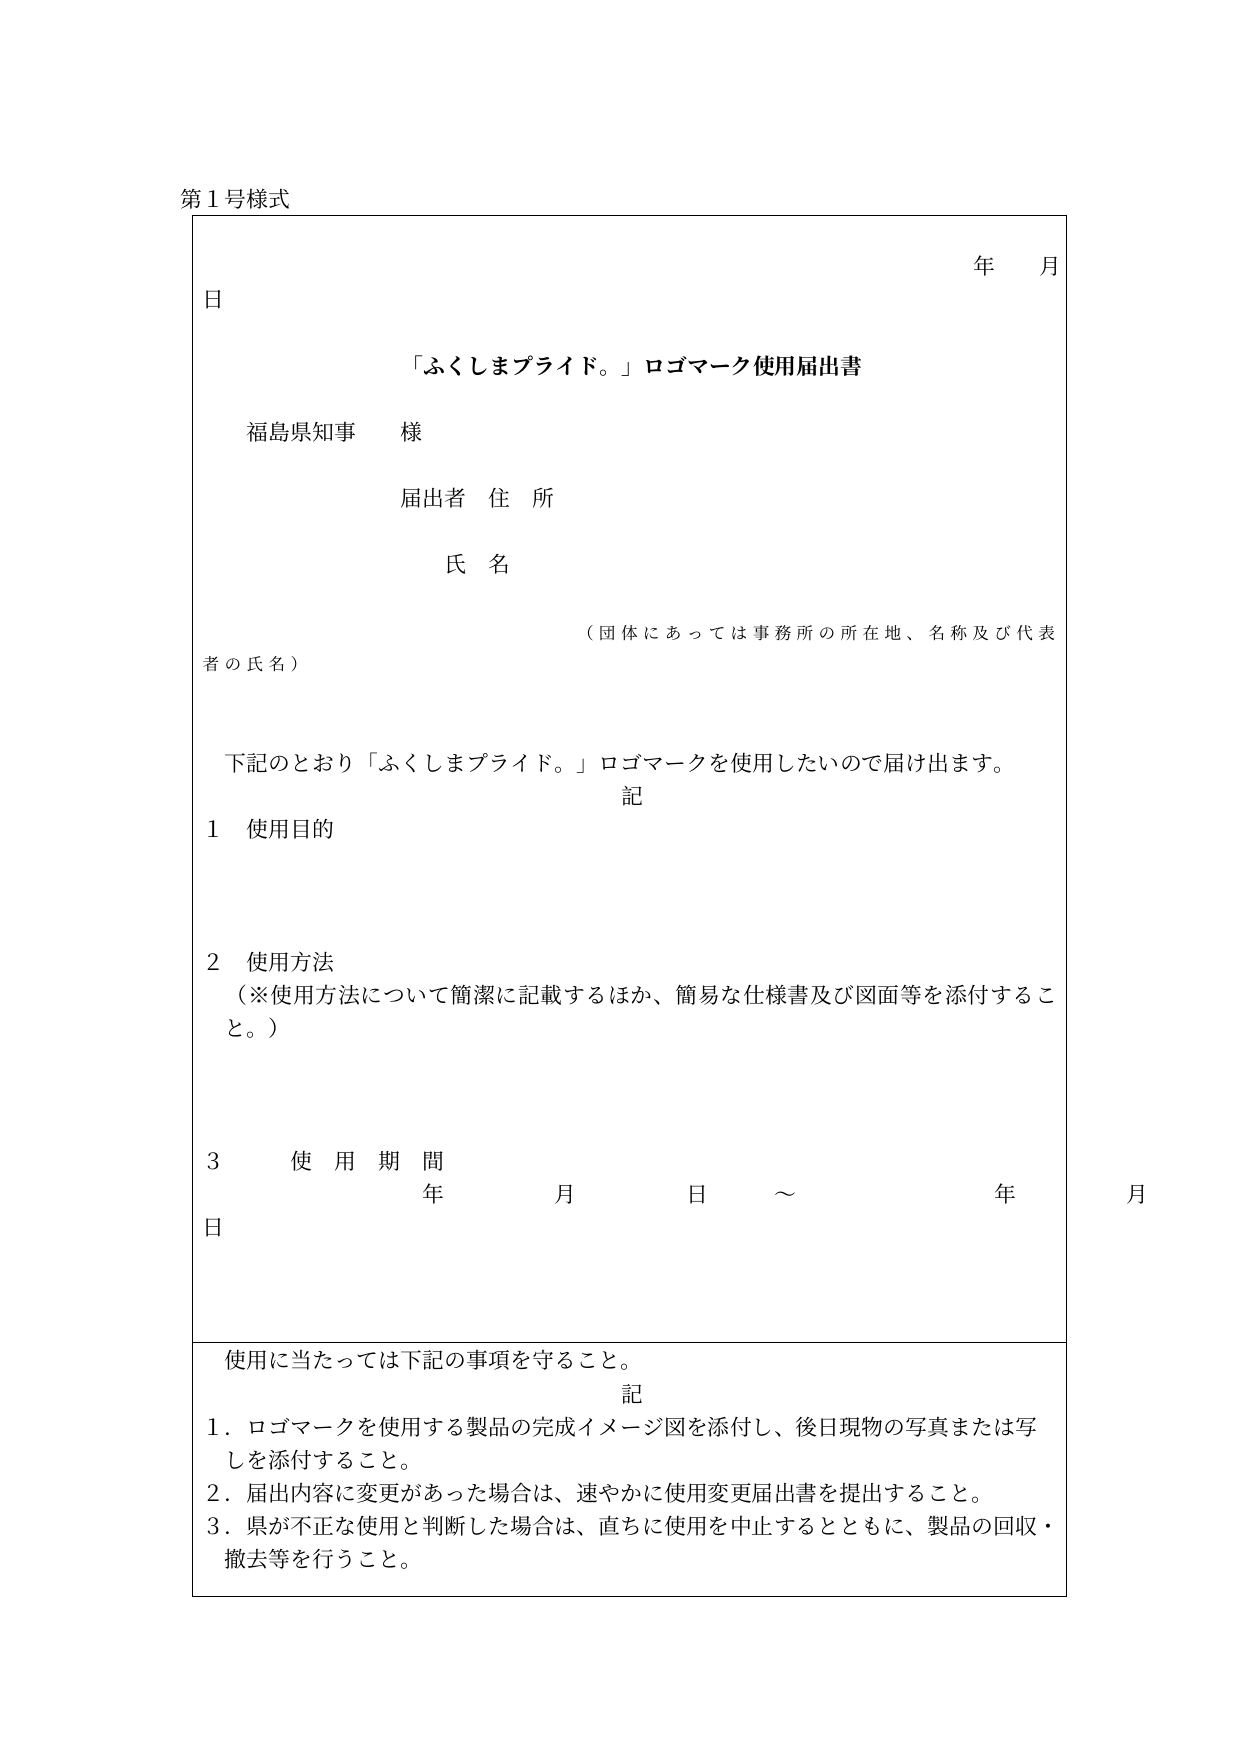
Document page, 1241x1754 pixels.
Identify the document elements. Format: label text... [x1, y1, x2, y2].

text 第１号様式 [181, 181, 1060, 214]
table_cell 使用に当たっては下記の事項を守ること。 記 １．ロゴマークを使用する製品の完成イメージ図を添付し、後日現物の写真または写 しを添付すること。 ２．届出内容に変更があった場合は、速やかに使用変更届出書を提出すること。 ３．県が不正な使用と判断した場合は、直ちに使用を中止するとともに、製品の回収・撤去等を行うこと。 [193, 1343, 1066, 1596]
table_header 年 月 日 「ふくしまプライド。」ロゴマーク使用届出書 福島県知事 様 届出者 住 所 氏 名 （団体にあっては事務所の所在地、名称及び代表者の氏名） 下記のとおり「ふくしまプライド。」ロゴマークを使用したいので届け出ます。 記 １ 使用目的 ２ 使用方法 （※使用方法について簡潔に記載するほか、簡易な仕様書及び図面等を添付すること。） ３ 使用期間 年 月 日 ～ 年 月 日 [193, 216, 1066, 1342]
